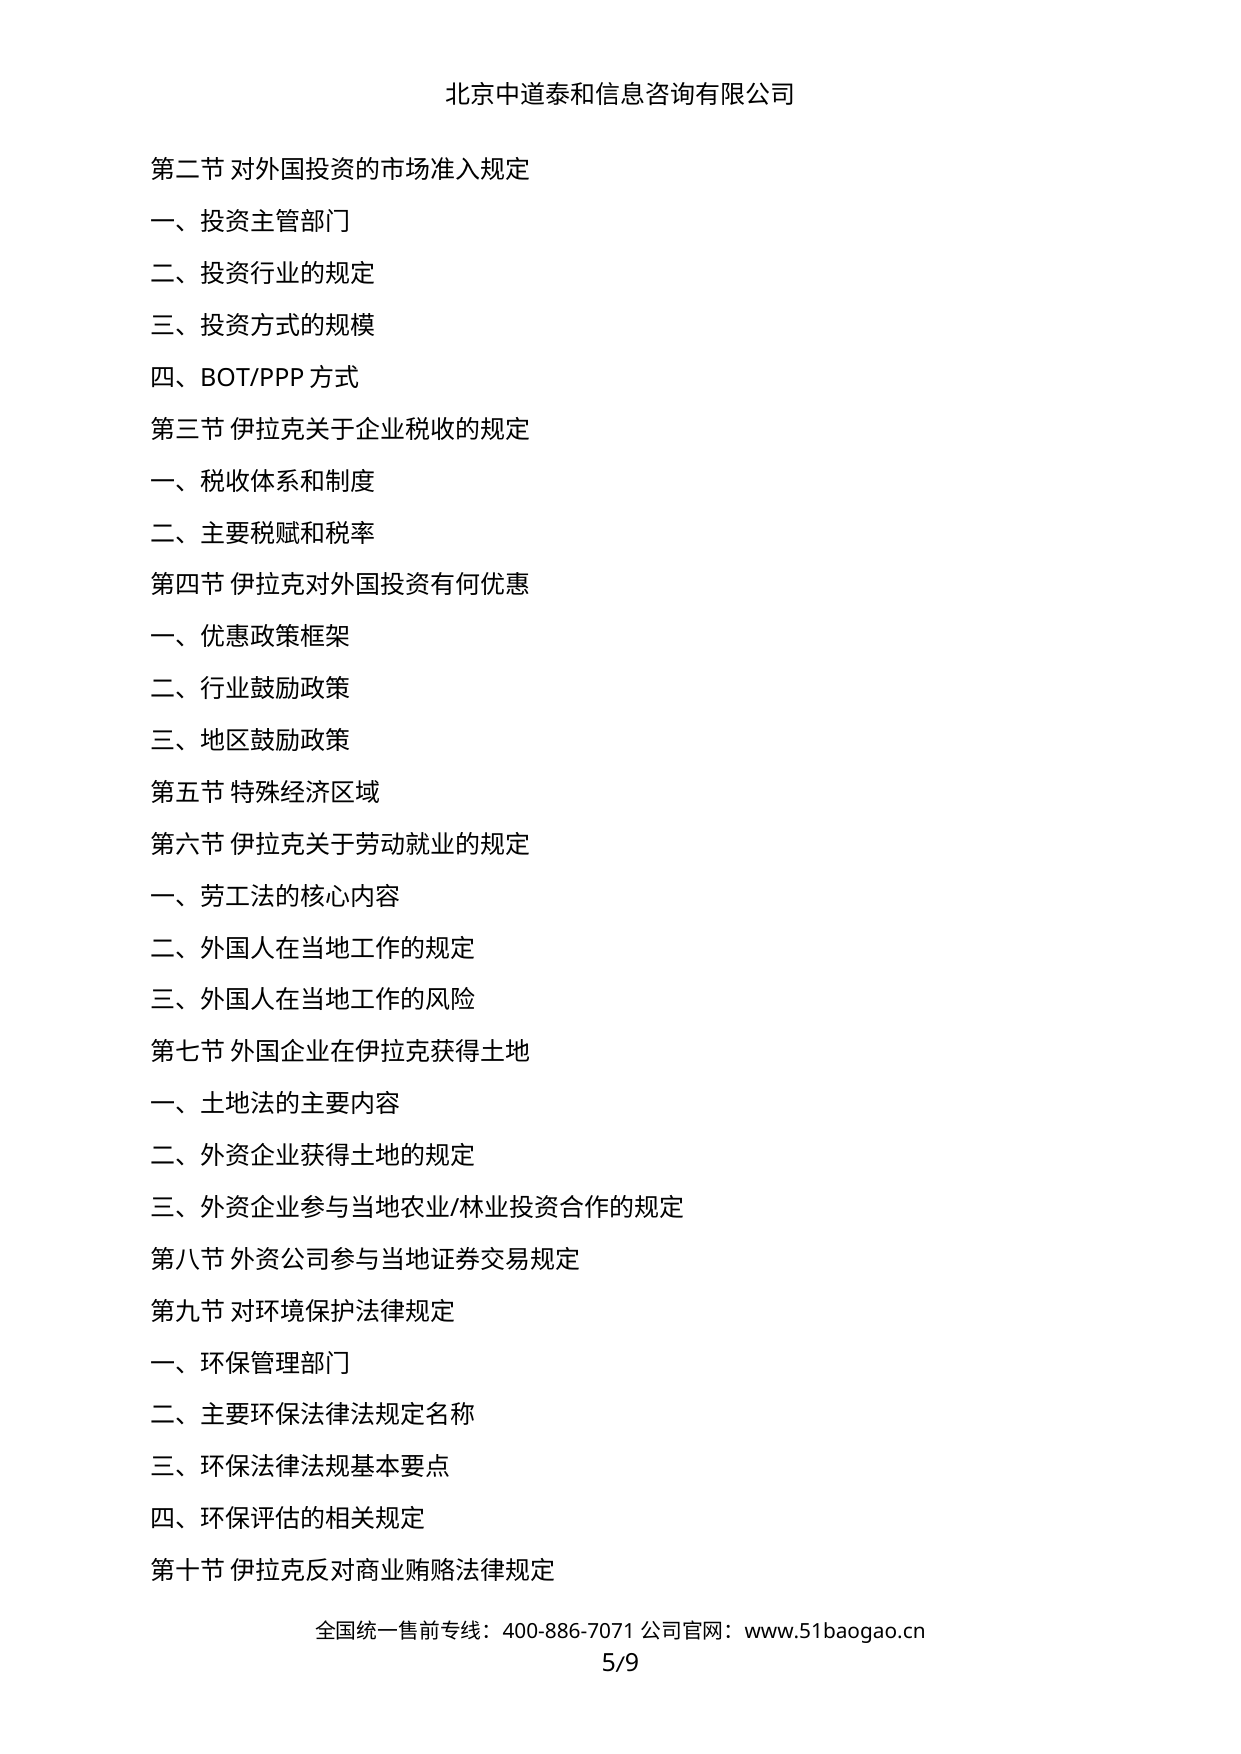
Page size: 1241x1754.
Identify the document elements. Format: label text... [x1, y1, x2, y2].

text 第七节 外国企业在伊拉克获得土地 [150, 1032, 1090, 1068]
text 三、投资方式的规模 [150, 306, 1090, 342]
text 一、投资主管部门 [150, 202, 1090, 238]
text 第八节 外资公司参与当地证券交易规定 [150, 1239, 1090, 1276]
text 一、土地法的主要内容 [150, 1084, 1090, 1120]
text 第五节 特殊经济区域 [150, 772, 1090, 809]
text 第四节 伊拉克对外国投资有何优惠 [150, 565, 1090, 601]
text 第六节 伊拉克关于劳动就业的规定 [150, 824, 1090, 861]
text 二、外资企业获得土地的规定 [150, 1136, 1090, 1172]
text 一、劳工法的核心内容 [150, 876, 1090, 912]
text 三、环保法律法规基本要点 [150, 1447, 1090, 1483]
text 四、环保评估的相关规定 [150, 1499, 1090, 1535]
text 二、行业鼓励政策 [150, 669, 1090, 705]
text 三、外资企业参与当地农业/林业投资合作的规定 [150, 1187, 1090, 1224]
text 第九节 对环境保护法律规定 [150, 1291, 1090, 1327]
text 二、主要税赋和税率 [150, 513, 1090, 549]
text 一、税收体系和制度 [150, 461, 1090, 497]
text 二、外国人在当地工作的规定 [150, 928, 1090, 964]
text 第十节 伊拉克反对商业贿赂法律规定 [150, 1551, 1090, 1587]
text 四、BOT/PPP方式 [150, 357, 1090, 394]
text 二、主要环保法律法规定名称 [150, 1395, 1090, 1431]
text 第三节 伊拉克关于企业税收的规定 [150, 409, 1090, 446]
text 一、环保管理部门 [150, 1343, 1090, 1379]
text 三、地区鼓励政策 [150, 721, 1090, 757]
text 二、投资行业的规定 [150, 254, 1090, 290]
text 三、外国人在当地工作的风险 [150, 980, 1090, 1016]
text 第二节 对外国投资的市场准入规定 [150, 150, 1090, 186]
text 一、优惠政策框架 [150, 617, 1090, 653]
